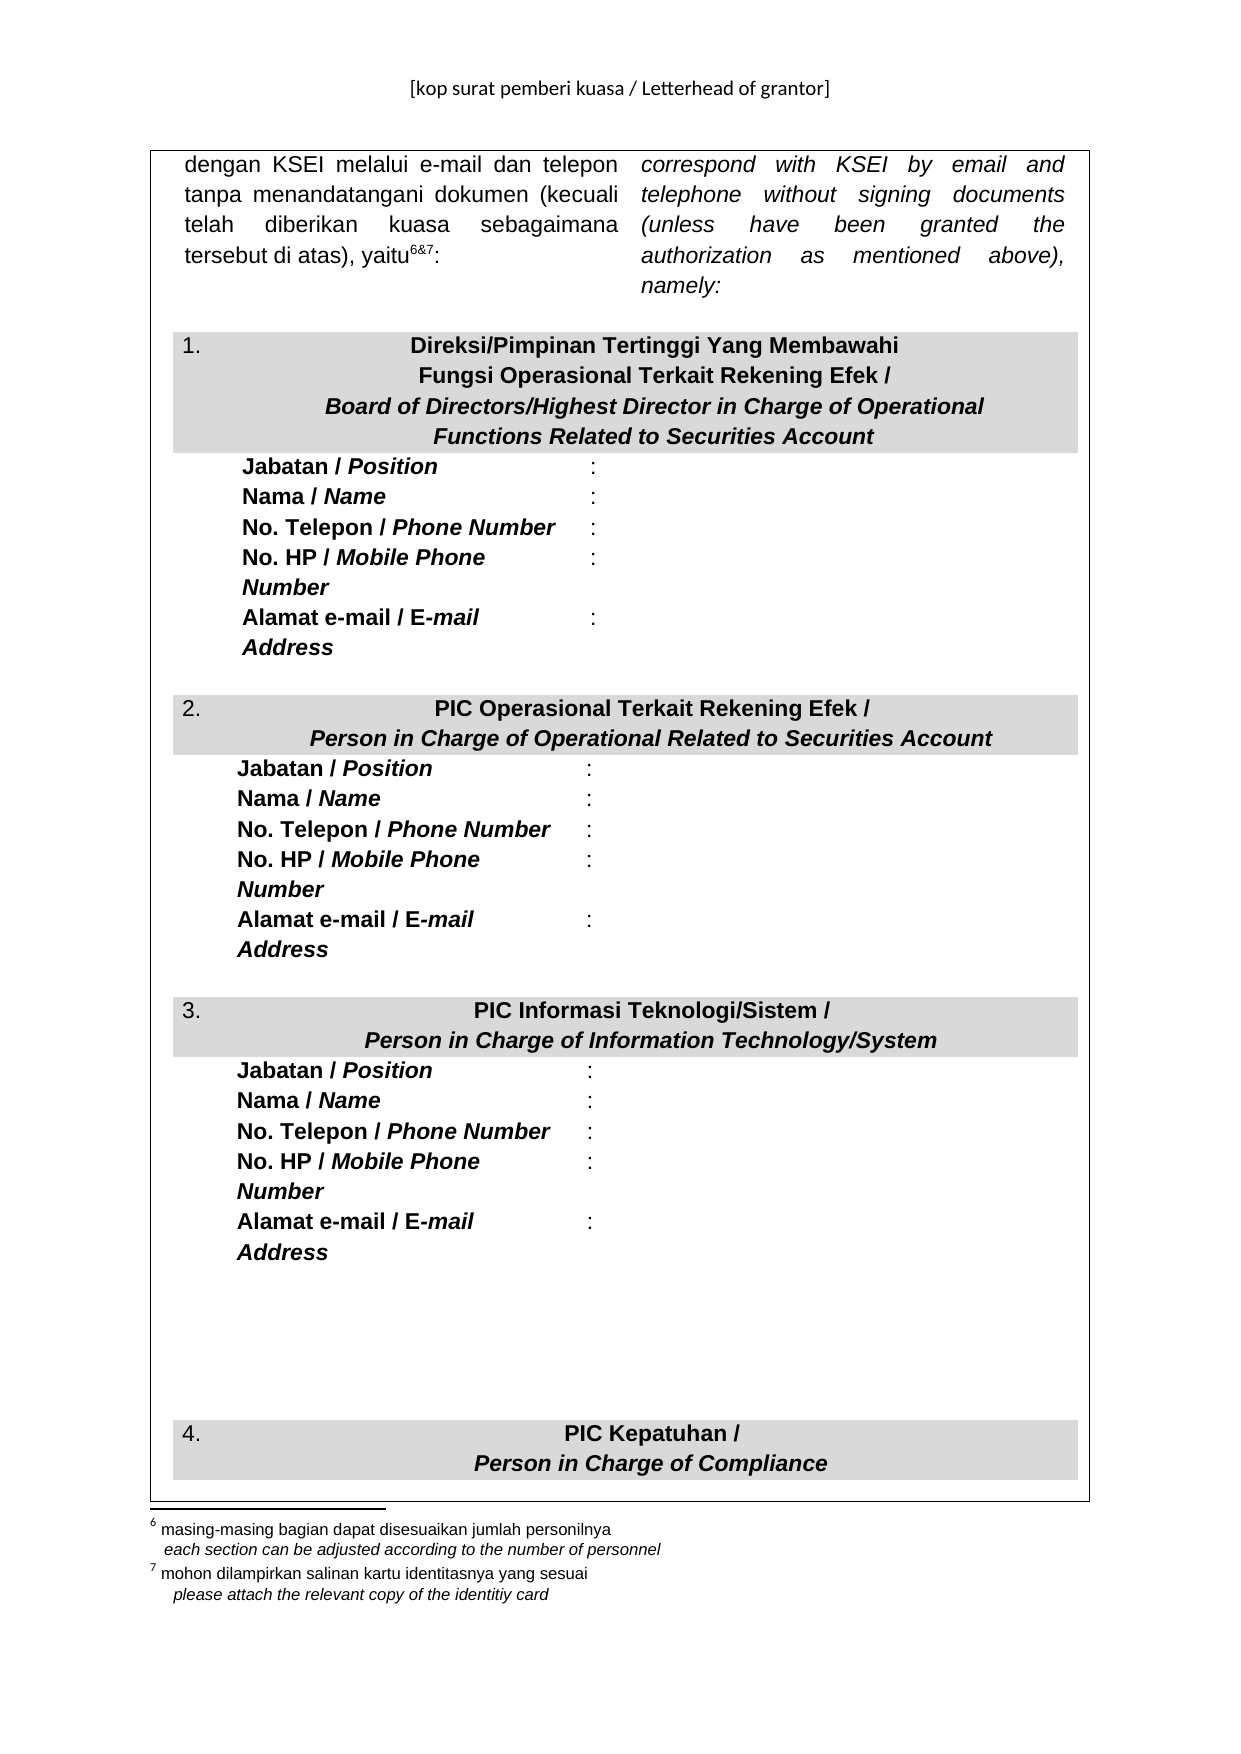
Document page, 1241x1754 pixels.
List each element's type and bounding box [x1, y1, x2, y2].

table_header [151, 151, 1089, 1501]
